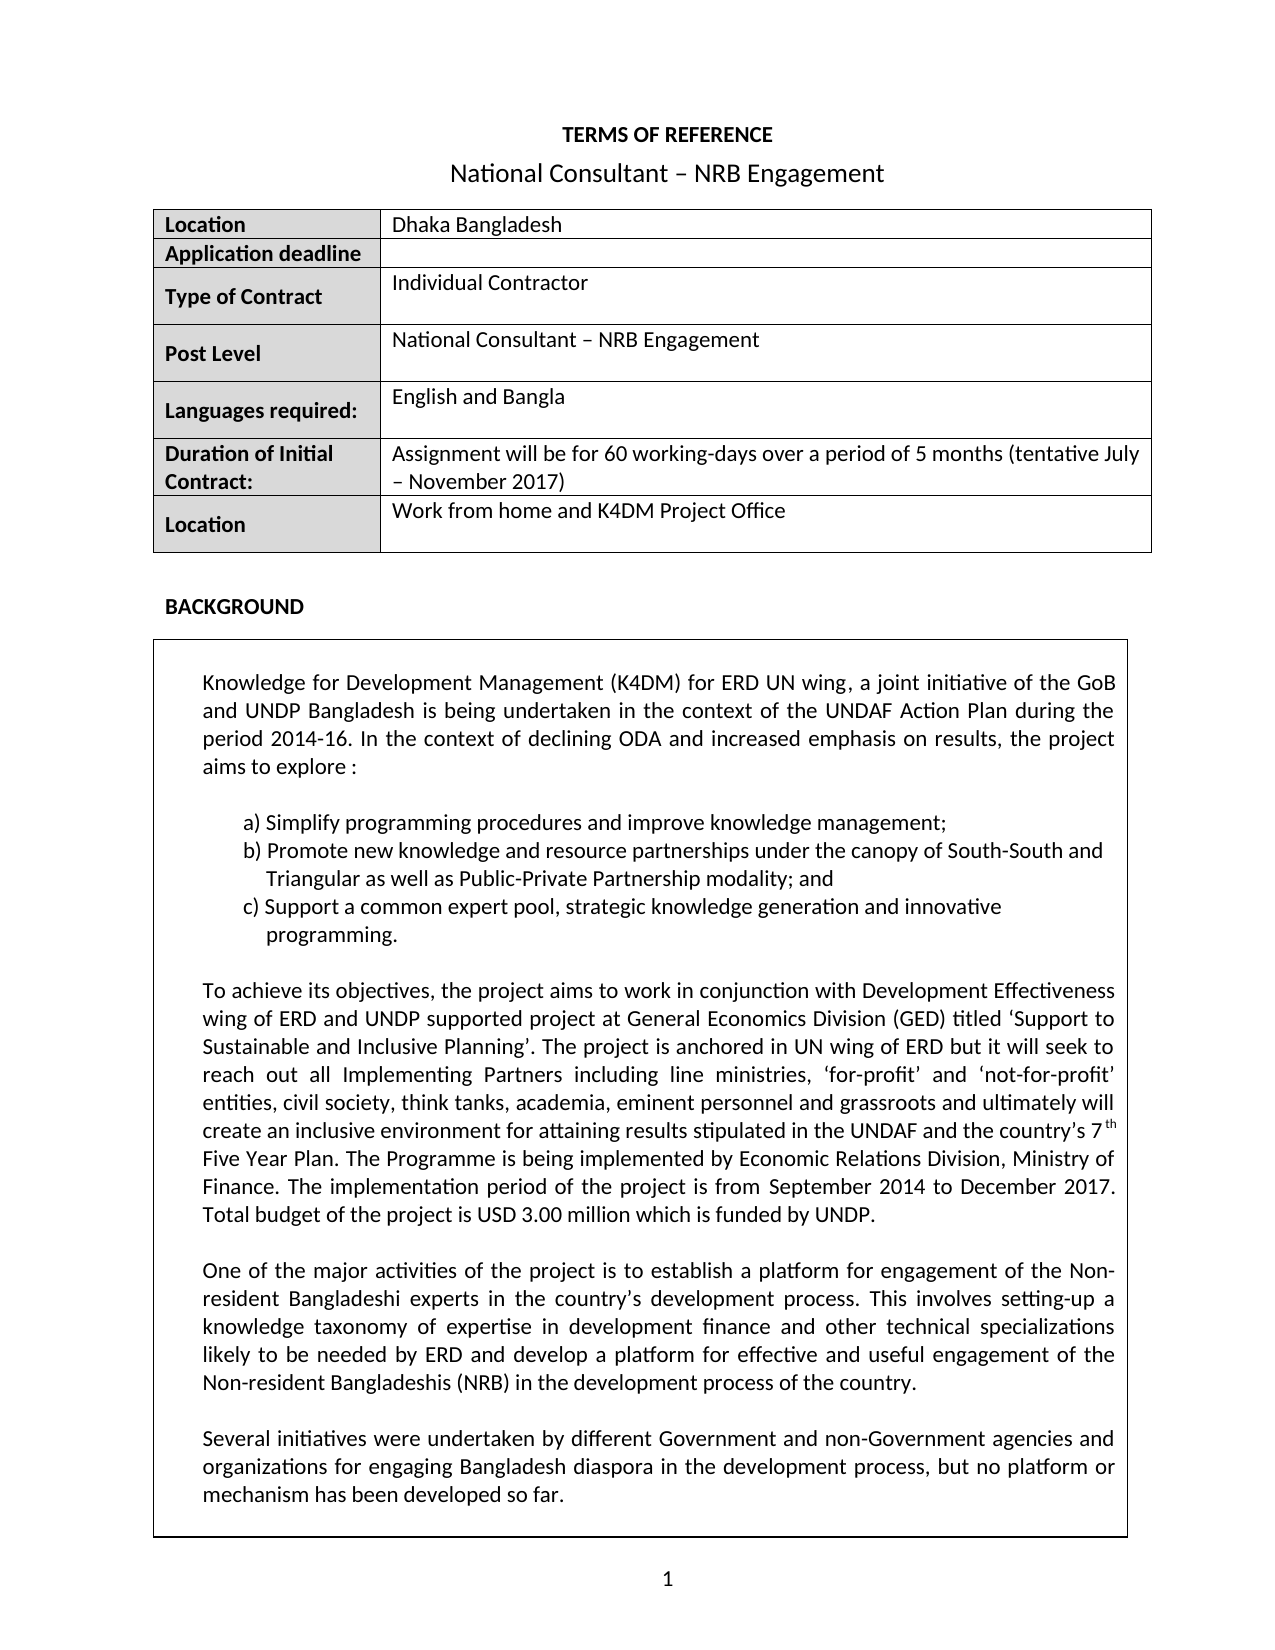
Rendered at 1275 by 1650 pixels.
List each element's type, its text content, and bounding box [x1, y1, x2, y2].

table_cell [381, 239, 1151, 267]
text National Consultant – NRB Engagement [165, 156, 1170, 189]
table_cell Languages required: [154, 382, 380, 438]
table_cell Application deadline [154, 239, 380, 267]
table_cell Individual Contractor [381, 268, 1151, 324]
table_cell Location [154, 496, 380, 552]
table_cell Type of Contract [154, 268, 380, 324]
table_header Location [154, 210, 380, 238]
table_header Dhaka Bangladesh [381, 210, 1151, 238]
table_cell National Consultant – NRB Engagement [381, 325, 1151, 381]
text TERMS OF REFERENCE [165, 120, 1170, 148]
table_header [154, 640, 1127, 1536]
table_cell Work from home and K4DM Project Office [381, 496, 1151, 552]
table_cell English and Bangla [381, 382, 1151, 438]
table_cell Duration of Initial Contract: [154, 439, 380, 495]
table_cell Post Level [154, 325, 380, 381]
table_cell Assignment will be for 60 working-days over a period of 5 months (tentative July – November 2017) [381, 439, 1151, 495]
text BACKGROUND [165, 592, 1170, 620]
